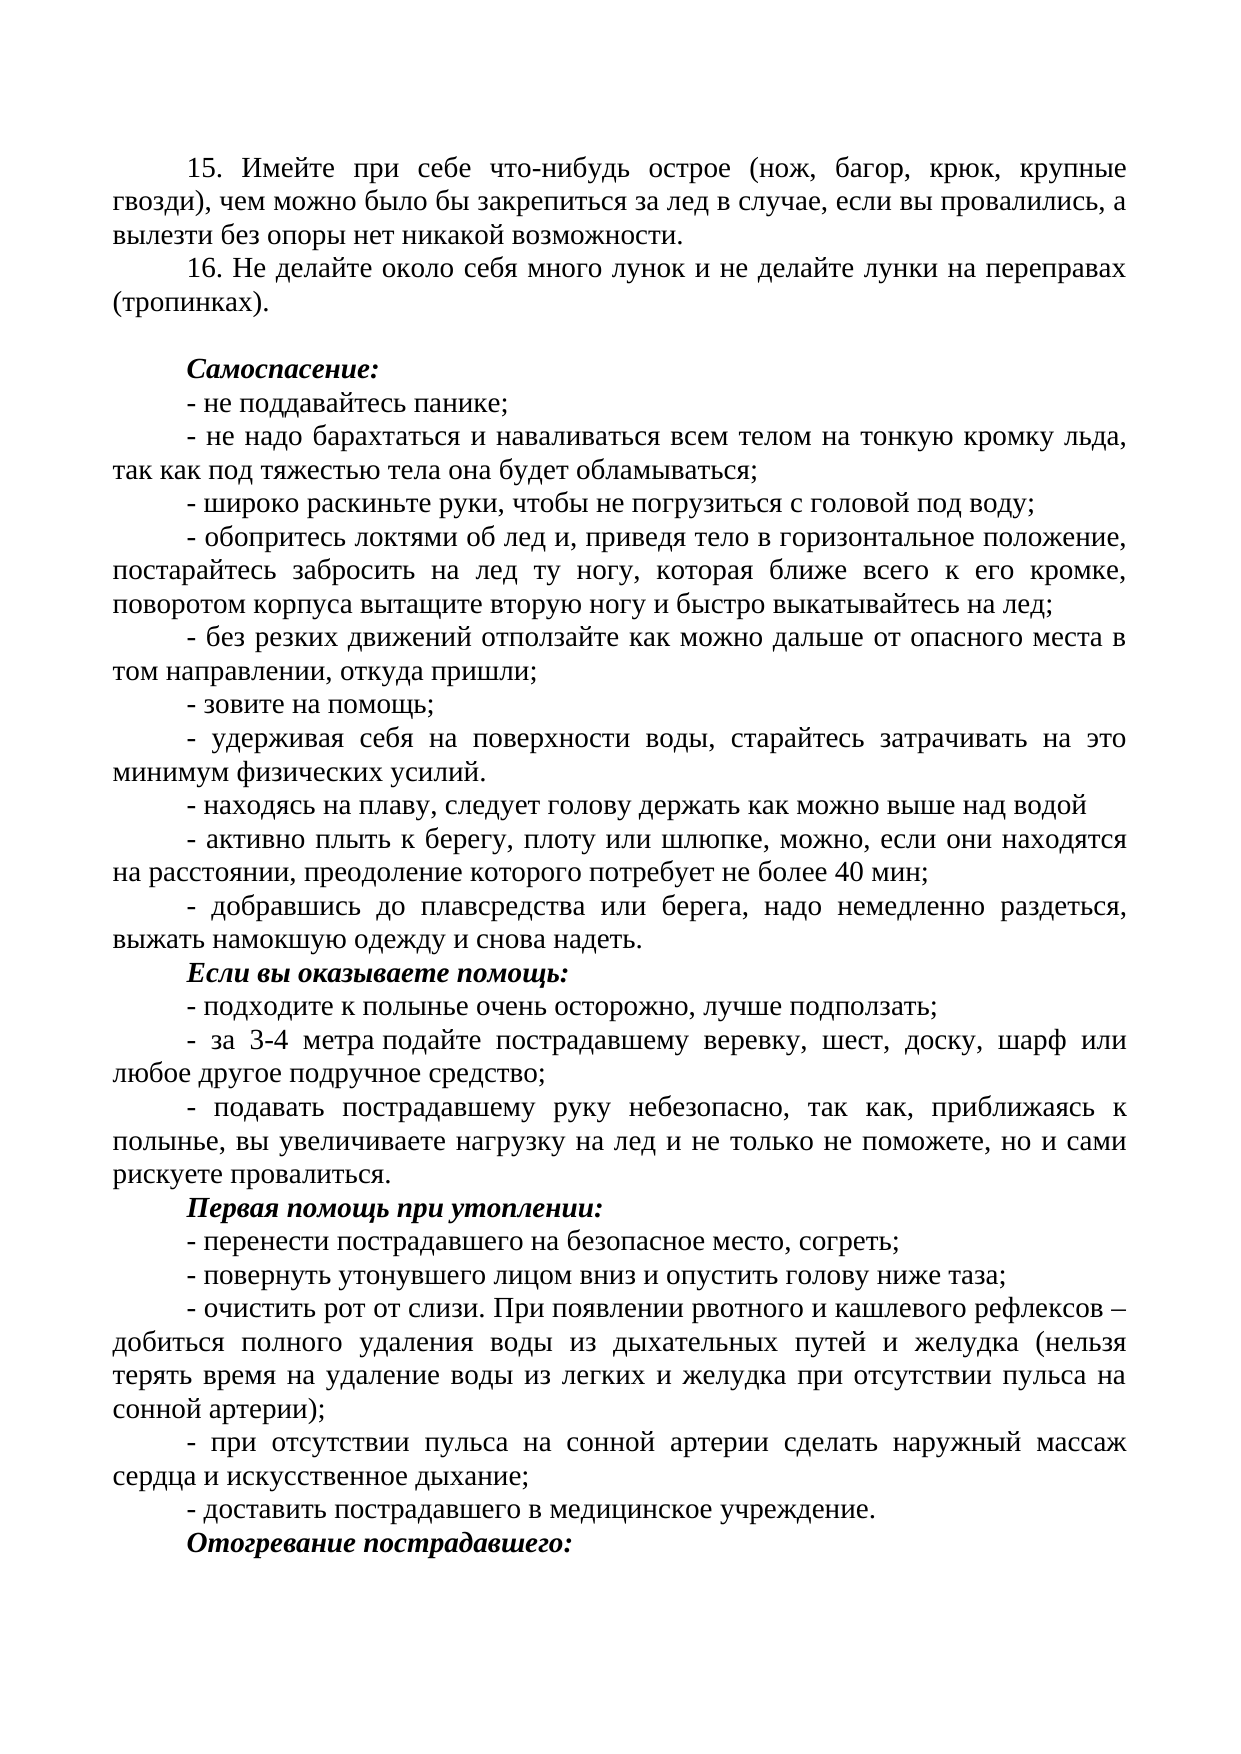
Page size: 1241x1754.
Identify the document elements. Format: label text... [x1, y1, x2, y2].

text 16. Не делайте около себя много лунок и не делайте лунки на переправах (тропинках). [112, 251, 1128, 318]
text - не поддавайтесь панике; [112, 385, 1128, 418]
text - широко раскиньте руки, чтобы не погрузиться с головой под воду; [112, 485, 1128, 519]
text - доставить пострадавшего в медицинское учреждение. [112, 1492, 1128, 1525]
text - добравшись до плавсредства или берега, надо немедленно раздеться, выжать намокшую одежду и снова надеть. [112, 888, 1128, 955]
text - подавать пострадавшему руку небезопасно, так как, приближаясь к полынье, вы увеличиваете нагрузку на лед и не только не поможете, но и сами рискуете провалиться. [112, 1089, 1128, 1190]
text - перенести пострадавшего на безопасное место, согреть; [112, 1223, 1128, 1257]
text Если вы оказываете помощь: [112, 955, 1128, 988]
text - обопритесь локтями об лед и, приведя тело в горизонтальное положение, постарайтесь забросить на лед ту ногу, которая ближе всего к его кромке, поворотом корпуса вытащите вторую ногу и быстро выкатывайтесь на лед; [112, 519, 1128, 619]
text - при отсутствии пульса на сонной артерии сделать наружный массаж сердца и искусственное дыхание; [112, 1424, 1128, 1492]
text - повернуть утонувшего лицом вниз и опустить голову ниже таза; [112, 1257, 1128, 1290]
text - без резких движений отползайте как можно дальше от опасного места в том направлении, откуда пришли; [112, 619, 1128, 687]
text - активно плыть к берегу, плоту или шлюпке, можно, если они находятся на расстоянии, преодоление которого потребует не более 40 мин; [112, 821, 1128, 888]
text - подходите к полынье очень осторожно, лучше подползать; [112, 988, 1128, 1022]
text - за 3-4 метра подайте пострадавшему веревку, шест, доску, шарф или любое другое подручное средство; [112, 1022, 1128, 1089]
text Отогревание пострадавшего: [112, 1525, 1128, 1559]
text - зовите на помощь; [112, 687, 1128, 720]
text Первая помощь при утоплении: [112, 1190, 1128, 1223]
text - очистить рот от слизи. При появлении рвотного и кашлевого рефлексов – добиться полного удаления воды из дыхательных путей и желудка (нельзя терять время на удаление воды из легких и желудка при отсутствии пульса на сонной артерии); [112, 1290, 1128, 1424]
text - не надо барахтаться и наваливаться всем телом на тонкую кромку льда, так как под тяжестью тела она будет обламываться; [112, 418, 1128, 485]
text 15. Имейте при себе что-нибудь острое (нож, багор, крюк, крупные гвозди), чем можно было бы закрепиться за лед в случае, если вы провалились, а вылезти без опоры нет никакой возможности. [112, 150, 1128, 251]
text - находясь на плаву, следует голову держать как можно выше над водой [112, 787, 1128, 821]
text - удерживая себя на поверхности воды, старайтесь затрачивать на это минимум физических усилий. [112, 720, 1128, 787]
text Самоспасение: [112, 351, 1128, 385]
